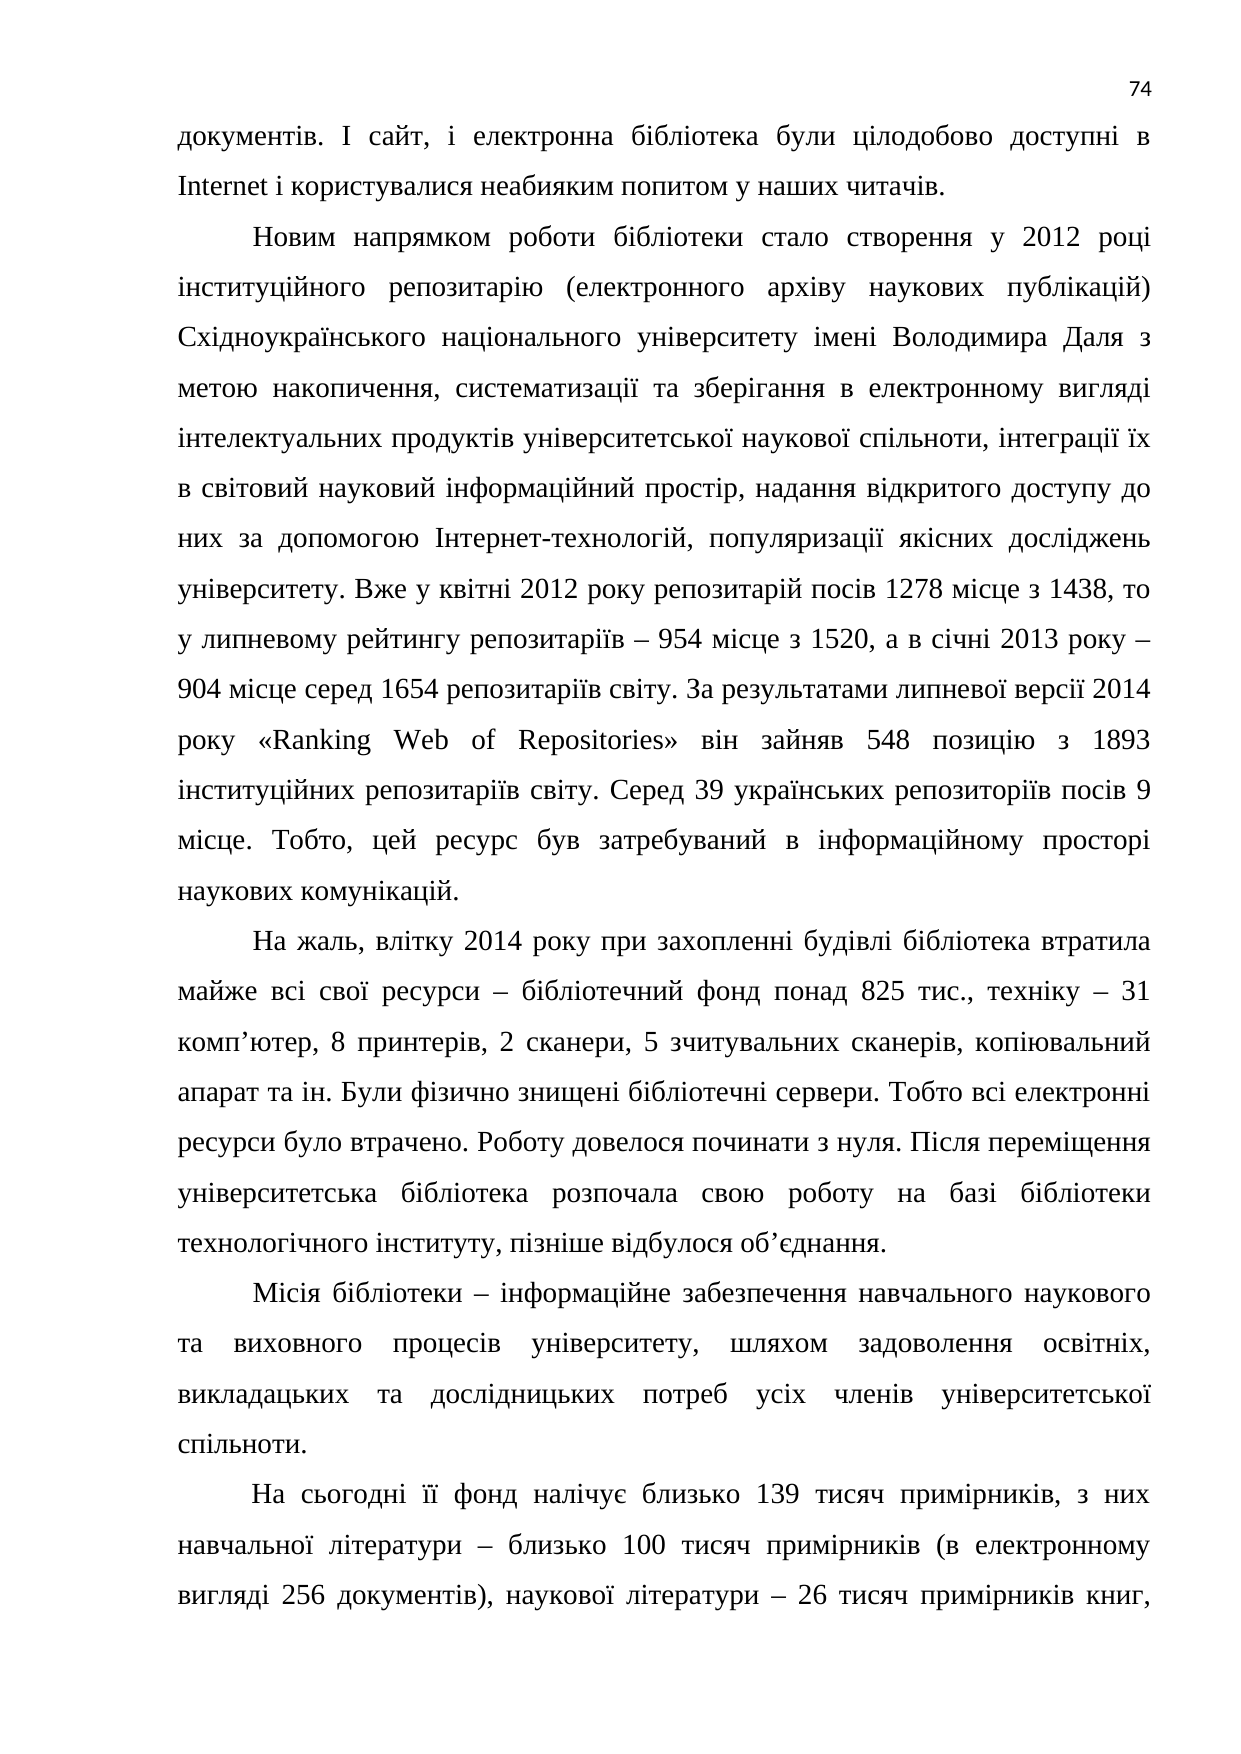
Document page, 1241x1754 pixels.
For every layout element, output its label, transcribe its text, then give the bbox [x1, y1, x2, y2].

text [177, 1477, 1152, 1611]
text Новим напрямком роботи бібліотеки стало створення у 2012 році інституційного репозитарію (електронного архіву наукових публікацій) Східноукраїнського національного університету імені Володимира Даля з метою накопичення, систематизації та зберігання в електронному вигляді інтелектуальних продуктів університетської наукової спільноти, інтеграції їх в світовий науковий інформаційний простір, надання відкритого доступу до них за допомогою Інтернет-технологій, популяризації якісних досліджень університету. Вже у квітні 2012 року репозитарій посів 1278 місце з 1438, то у липневому рейтингу репозитаріїв – 954 місце з 1520, а в січні 2013 року – 904 місце серед 1654 репозитаріїв світу. За результатами липневої версії 2014 року «Ranking Web of Repositories» він зайняв 548 позицію з 1893 інституційних репозитаріїв світу. Серед 39 українських репозиторіїв посів 9 місце. Тобто, цей ресурс був затребуваний в інформаційному просторі наукових комунікацій. [177, 219, 1152, 906]
text На жаль, влітку 2014 року при захопленні будівлі бібліотека втратила майже всі свої ресурси – бібліотечний фонд понад 825 тис., техніку – 31 комп’ютер, 8 принтерів, 2 сканери, 5 зчитувальних сканерів, копіювальний апарат та ін. Були фізично знищені бібліотечні сервери. Тобто всі електронні ресурси було втрачено. Роботу довелося починати з нуля. Після переміщення університетська бібліотека розпочала свою роботу на базі бібліотеки технологічного інституту, пізніше відбулося об’єднання. [177, 923, 1152, 1258]
text Місія бібліотеки – інформаційне забезпечення навчального наукового та виховного процесів університету, шляхом задоволення освітніх, викладацьких та дослідницьких потреб усіх членів університетської спільноти. [177, 1275, 1152, 1460]
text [177, 118, 1152, 202]
